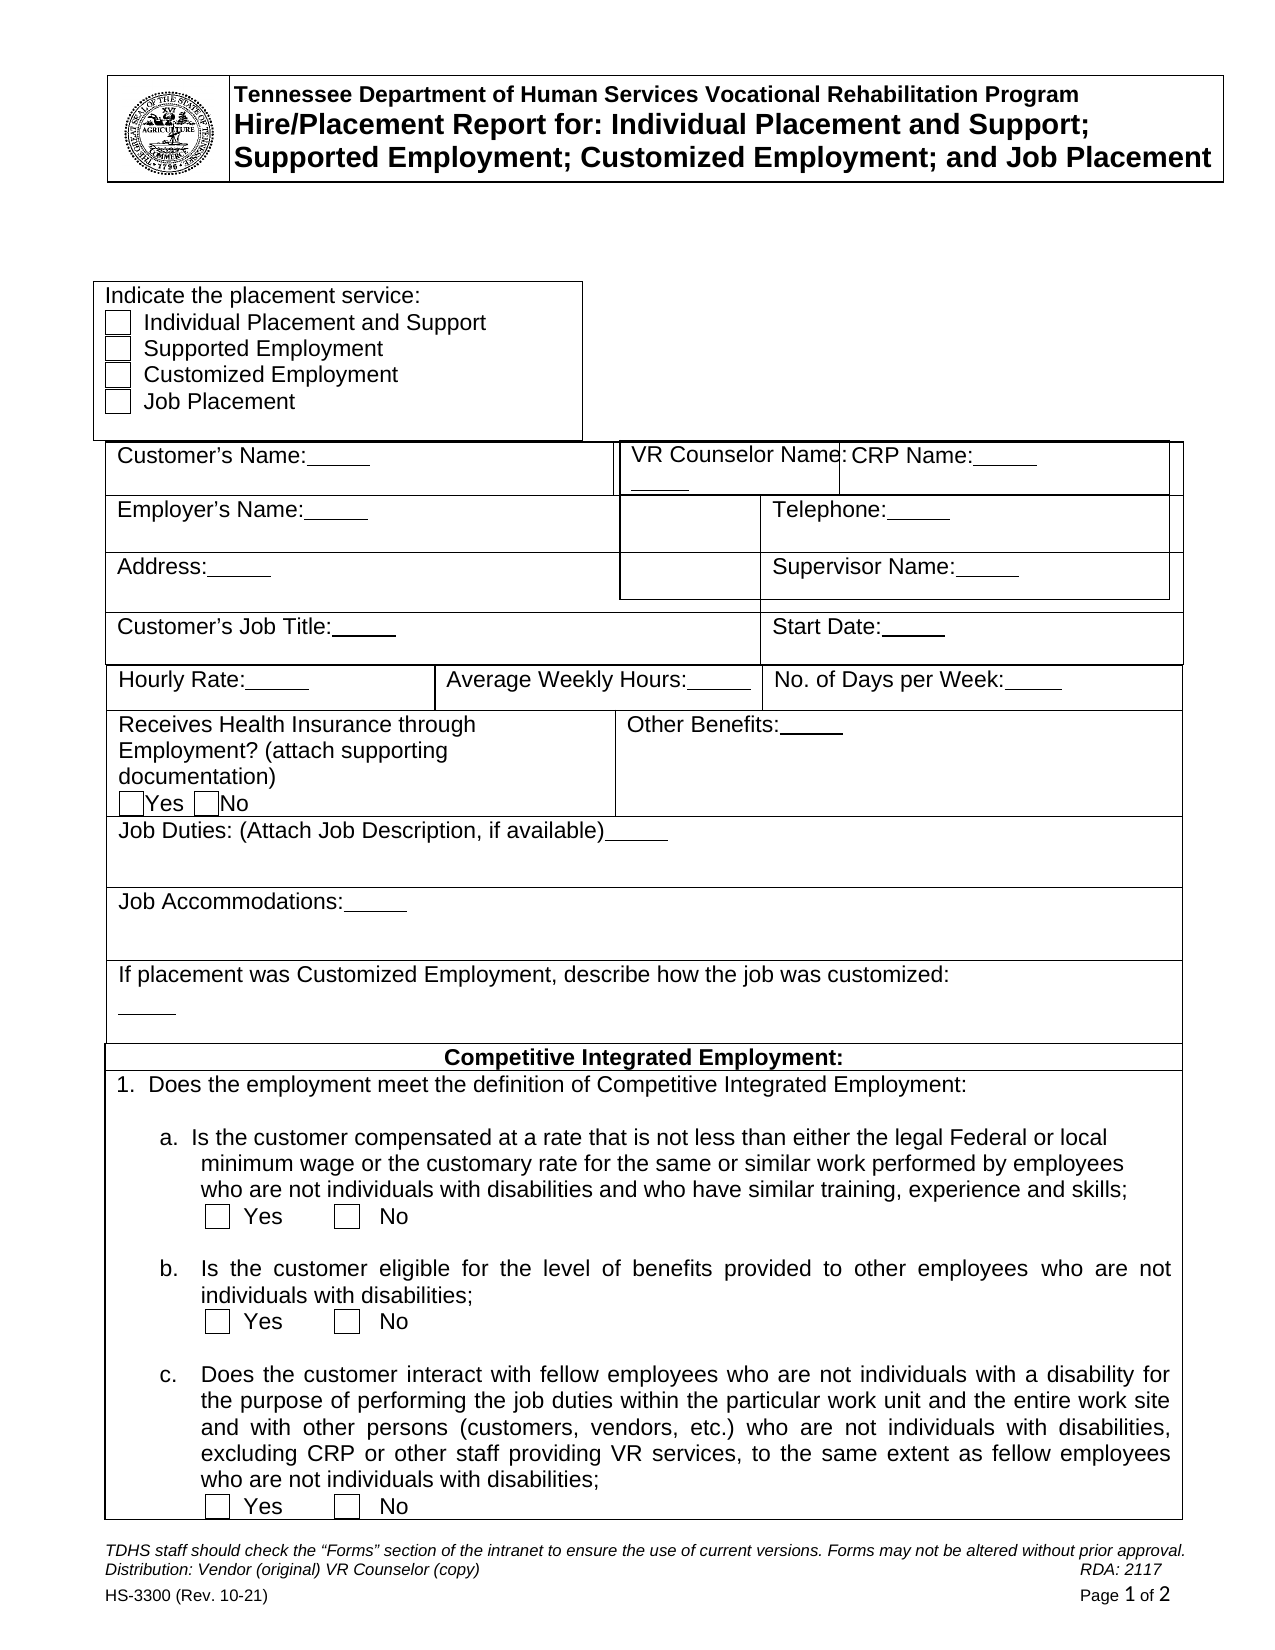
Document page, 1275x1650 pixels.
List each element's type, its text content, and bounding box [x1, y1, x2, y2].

table_cell Address: [106, 553, 760, 612]
table_cell If placement was Customized Employment, describe how the job was customized: [107, 961, 1182, 1042]
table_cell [106, 1071, 1182, 1519]
table_cell Other Benefits: [616, 711, 1182, 816]
table_cell Customer’s Job Title: [106, 613, 760, 664]
table_header Tennessee Department of Human Services Vocational Rehabilitation Program Hire/Placement Report for: Individual Placement and Support; Supported Employment; Customized Employment; and Job Placement [230, 76, 1223, 181]
table_header Hourly Rate: [107, 666, 434, 709]
table_cell Job Accommodations: [107, 888, 1182, 960]
table_cell [621, 495, 1169, 599]
table_cell Telephone: [1170, 496, 1183, 552]
table_cell Competitive Integrated Employment: [106, 1044, 1182, 1070]
table_cell Supervisor Name: [761, 553, 1183, 612]
table_header [108, 76, 229, 181]
table_header No. of Days per Week: [763, 666, 1182, 709]
table_cell Employer’s Name: [106, 496, 619, 552]
table_header Indicate the placement service: Individual Placement and Support Supported Employment Customized Employment Job Placement [94, 282, 582, 440]
table_header CRP Name: [1170, 443, 1183, 495]
table_cell Job Duties: (Attach Job Description, if available) [107, 817, 1182, 887]
table_header [614, 443, 619, 495]
table_cell Start Date: [761, 613, 1183, 664]
table_header Customer’s Name: [106, 443, 613, 495]
table_header VR Counselor Name: [621, 441, 1169, 493]
table_header Average Weekly Hours: [436, 666, 762, 709]
table_cell Receives Health Insurance through Employment? (attach supporting documentation) Yes No [107, 711, 615, 816]
